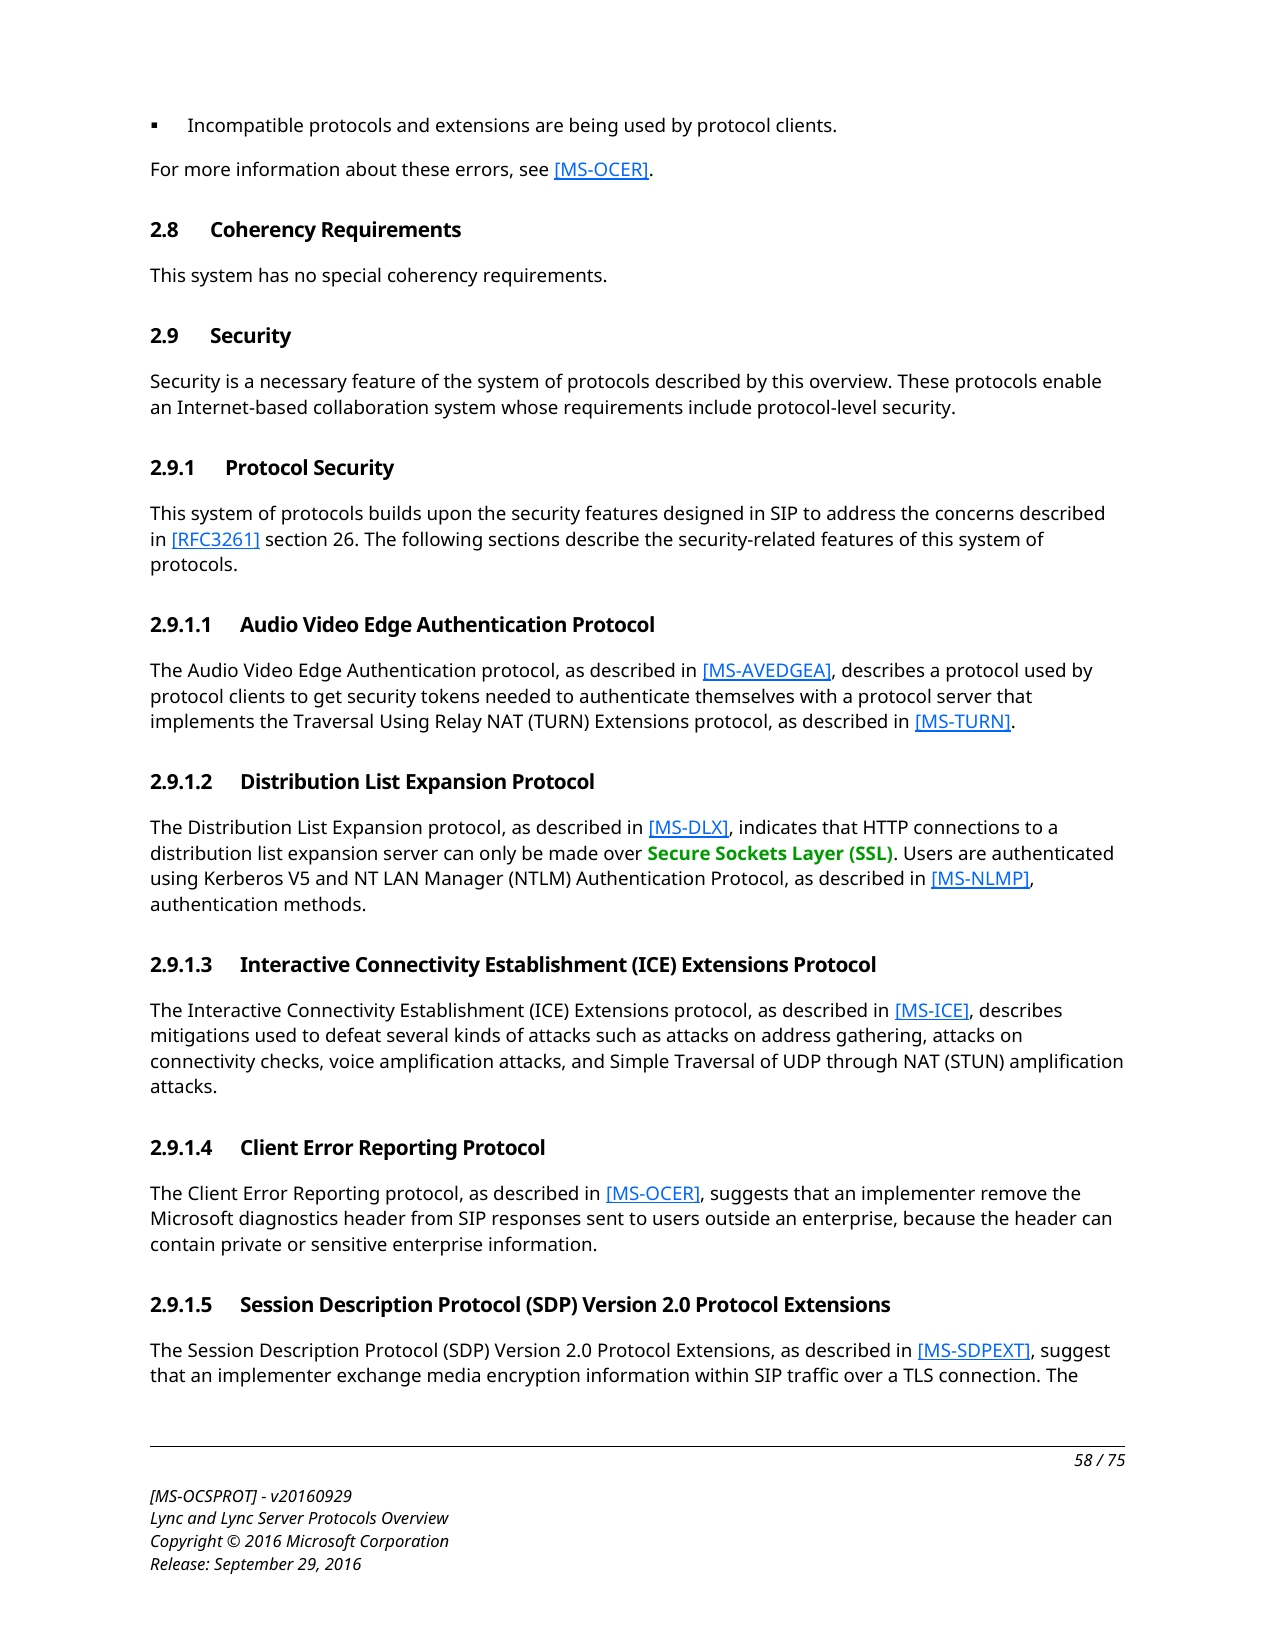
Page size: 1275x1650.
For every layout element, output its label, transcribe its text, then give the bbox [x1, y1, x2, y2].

text This system of protocols builds upon the security features designed in SIP to address the concerns described in [RFC3261] section 26. The following sections describe the security-related features of this system of protocols. [150, 500, 1125, 577]
subtitle Interactive Connectivity Establishment (ICE) Extensions Protocol [150, 950, 1125, 978]
text This system has no special coherency requirements. [150, 263, 1125, 288]
list Incompatible protocols and extensions are being used by protocol clients. [150, 112, 1125, 138]
text The Client Error Reporting protocol, as described in [MS-OCER], suggests that an implementer remove the Microsoft diagnostics header from SIP responses sent to users outside an enterprise, because the header can contain private or sensitive enterprise information. [150, 1180, 1125, 1256]
subtitle Client Error Reporting Protocol [150, 1133, 1125, 1161]
text For more information about these errors, see [MS-OCER]. [150, 157, 1125, 182]
text The Distribution List Expansion protocol, as described in [MS-DLX], indicates that HTTP connections to a distribution list expansion server can only be made over Secure Sockets Layer (SSL). Users are authenticated using Kerberos V5 and NT LAN Manager (NTLM) Authentication Protocol, as described in [MS-NLMP], authentication methods. [150, 814, 1125, 917]
subtitle Session Description Protocol (SDP) Version 2.0 Protocol Extensions [150, 1290, 1125, 1318]
text Security is a necessary feature of the system of protocols described by this overview. These protocols enable an Internet-based collaboration system whose requirements include protocol-level security. [150, 369, 1125, 420]
text The Audio Video Edge Authentication protocol, as described in [MS-AVEDGEA], describes a protocol used by protocol clients to get security tokens needed to authenticate themselves with a protocol server that implements the Traversal Using Relay NAT (TURN) Extensions protocol, as described in [MS-TURN]. [150, 657, 1125, 734]
subtitle Audio Video Edge Authentication Protocol [150, 610, 1125, 639]
subtitle Protocol Security [150, 453, 1125, 482]
subtitle Security [150, 322, 1125, 350]
subtitle Coherency Requirements [150, 216, 1125, 244]
subtitle Distribution List Expansion Protocol [150, 767, 1125, 796]
text The Interactive Connectivity Establishment (ICE) Extensions protocol, as described in [MS-ICE], describes mitigations used to defeat several kinds of attacks such as attacks on address gathering, attacks on connectivity checks, voice amplification attacks, and Simple Traversal of UDP through NAT (STUN) amplification attacks. [150, 997, 1125, 1099]
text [150, 1337, 1125, 1388]
